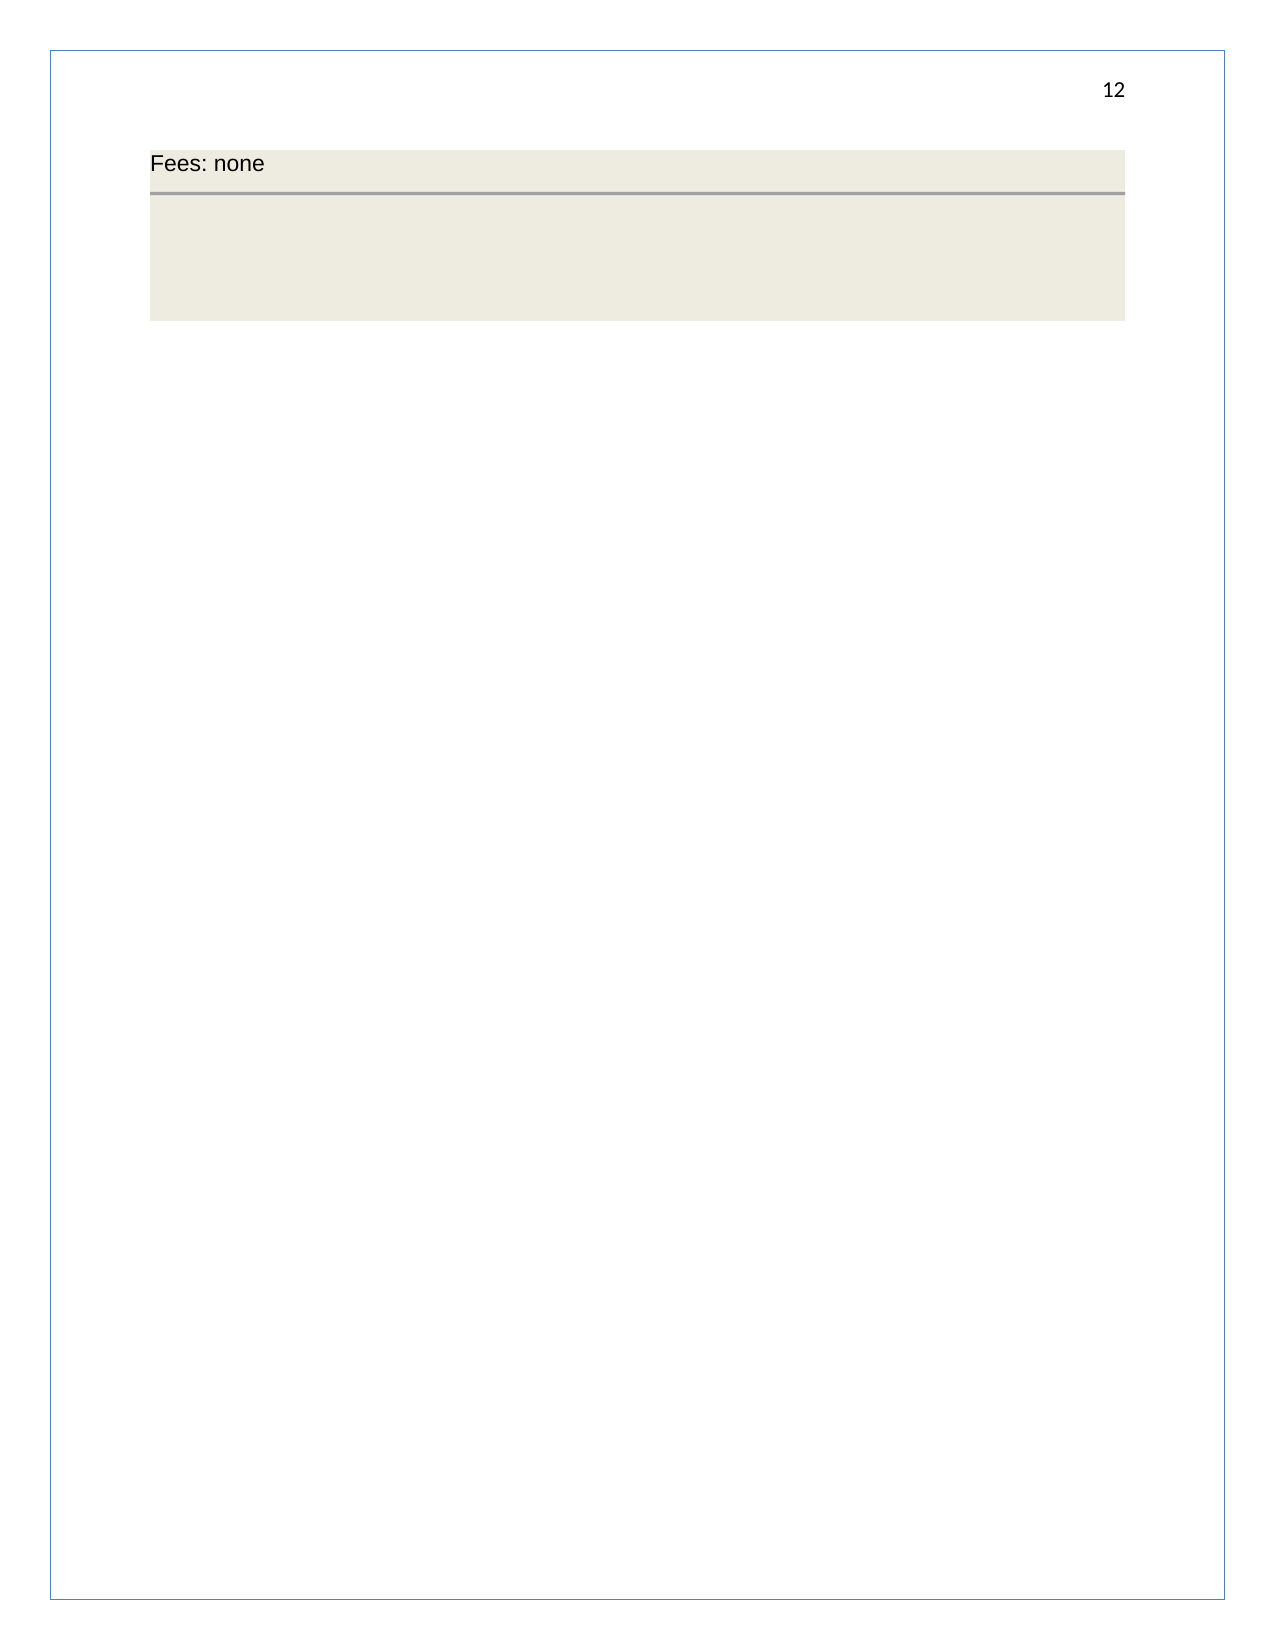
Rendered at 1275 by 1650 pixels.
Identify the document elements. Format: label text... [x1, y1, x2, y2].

text Fees: none [150, 150, 1125, 176]
